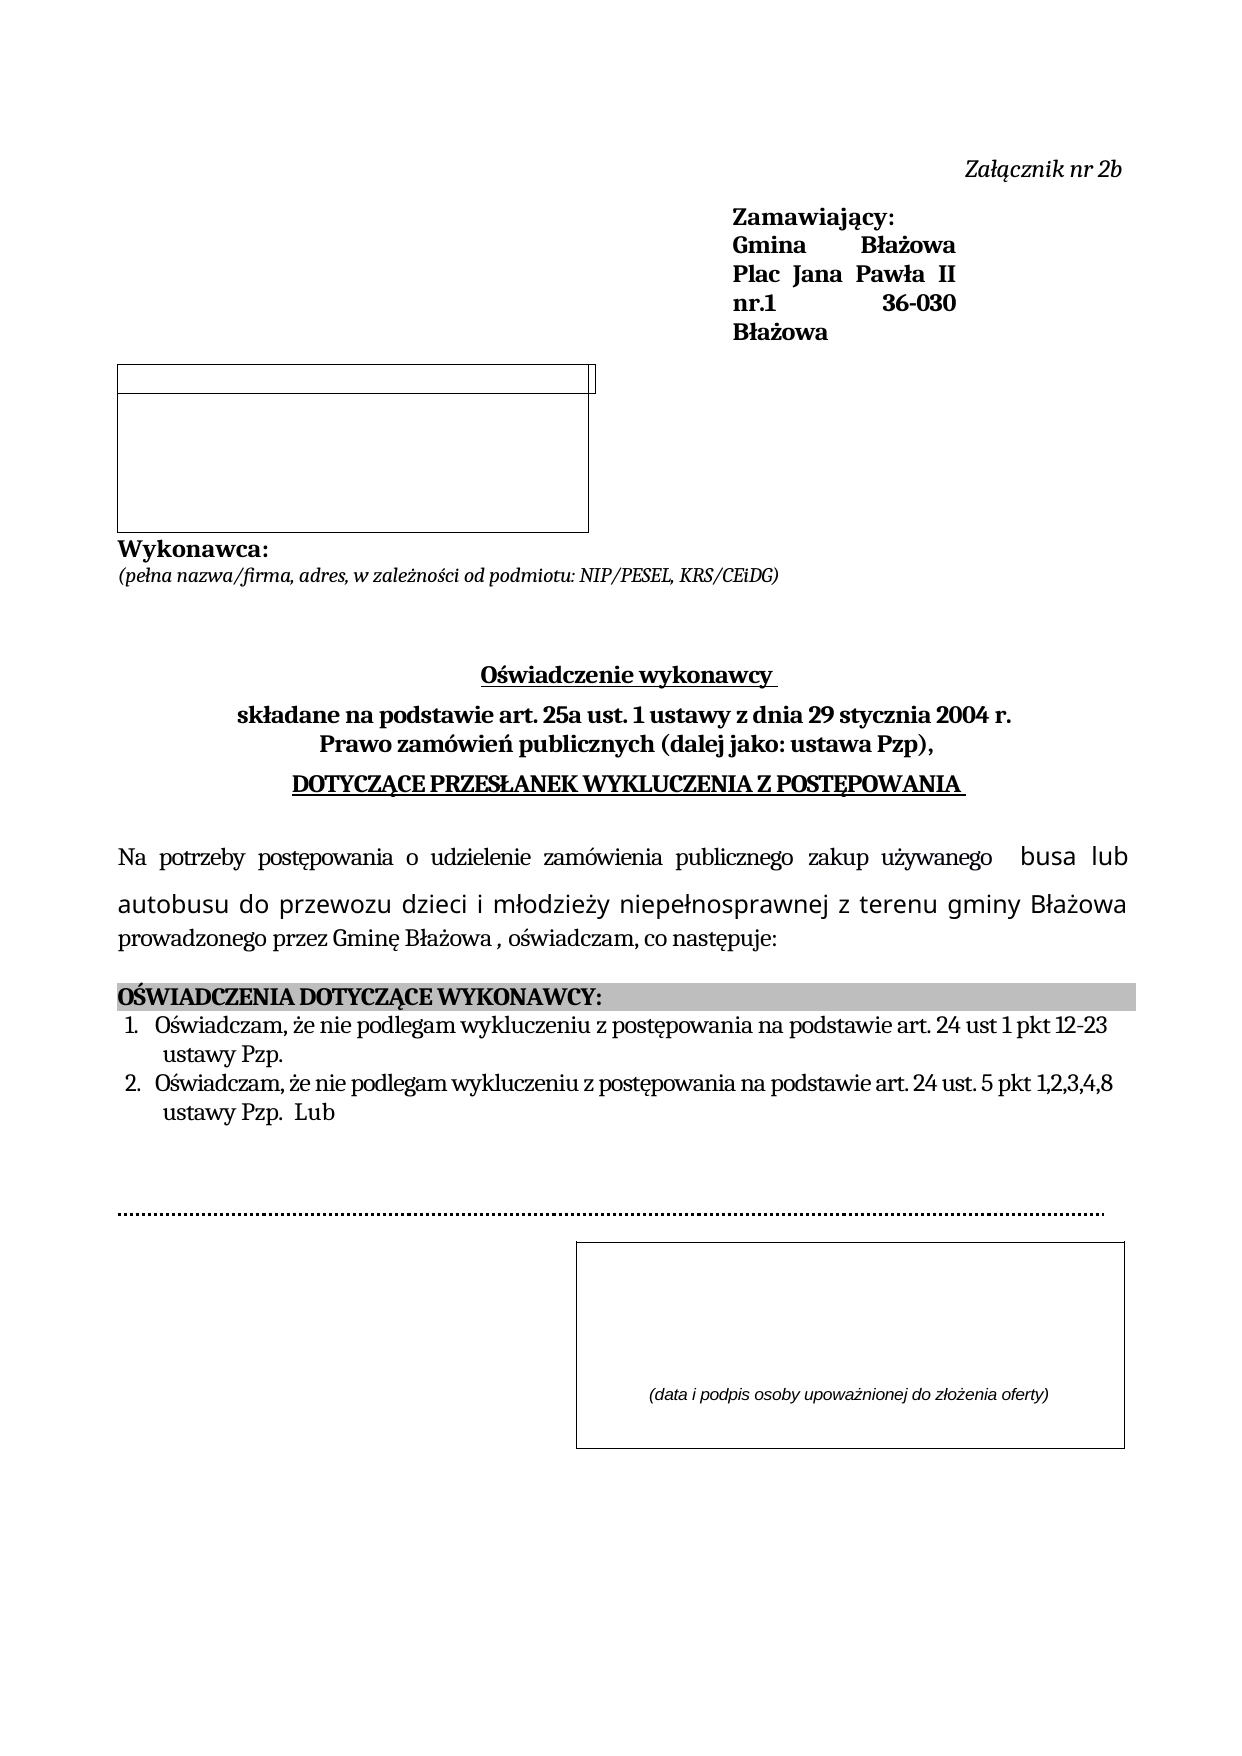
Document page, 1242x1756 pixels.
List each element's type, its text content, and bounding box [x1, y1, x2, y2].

table_header (data i podpis osoby upoważnionej do złożenia oferty) [577, 1243, 1124, 1448]
list Oświadczam, że nie podlegam wykluczeniu z postępowania na podstawie art. 24 ust 1 pkt 12-23 ustawy Pzp. [125, 1011, 1129, 1069]
text DOTYCZĄCE PRZESŁANEK WYKLUCZENIA Z POSTĘPOWANIA [117, 770, 1136, 799]
text Wykonawca: [117, 346, 1136, 563]
text OŚWIADCZENIA DOTYCZĄCE WYKONAWCY: [117, 983, 1136, 1011]
text Zamawiający: [732, 202, 1136, 231]
text Oświadczenie wykonawcy [117, 661, 1136, 690]
text Gmina Błażowa Plac Jana Pawła II nr.1 36-030 Błażowa [732, 231, 956, 346]
text Na potrzeby postępowania o udzielenie zamówienia publicznego zakup używanego busa lub autobusu do przewozu dzieci i młodzieży niepełnosprawnej z terenu gminy Błażowa prowadzonego przez Gminę Błażowa , oświadczam, co następuje: [117, 839, 1129, 953]
text Załącznik nr 2b [117, 155, 1125, 184]
text składane na podstawie art. 25a ust. 1 ustawy z dnia 29 stycznia 2004 r. Prawo zamówień publicznych (dalej jako: ustawa Pzp), [117, 701, 1136, 759]
list Oświadczam, że nie podlegam wykluczeniu z postępowania na podstawie art. 24 ust. 5 pkt 1,2,3,4,8 ustawy Pzp. Lub [125, 1069, 1129, 1126]
text (pełna nazwa/firma, adres, w zależności od podmiotu: NIP/PESEL, KRS/CEiDG) [117, 563, 1136, 587]
